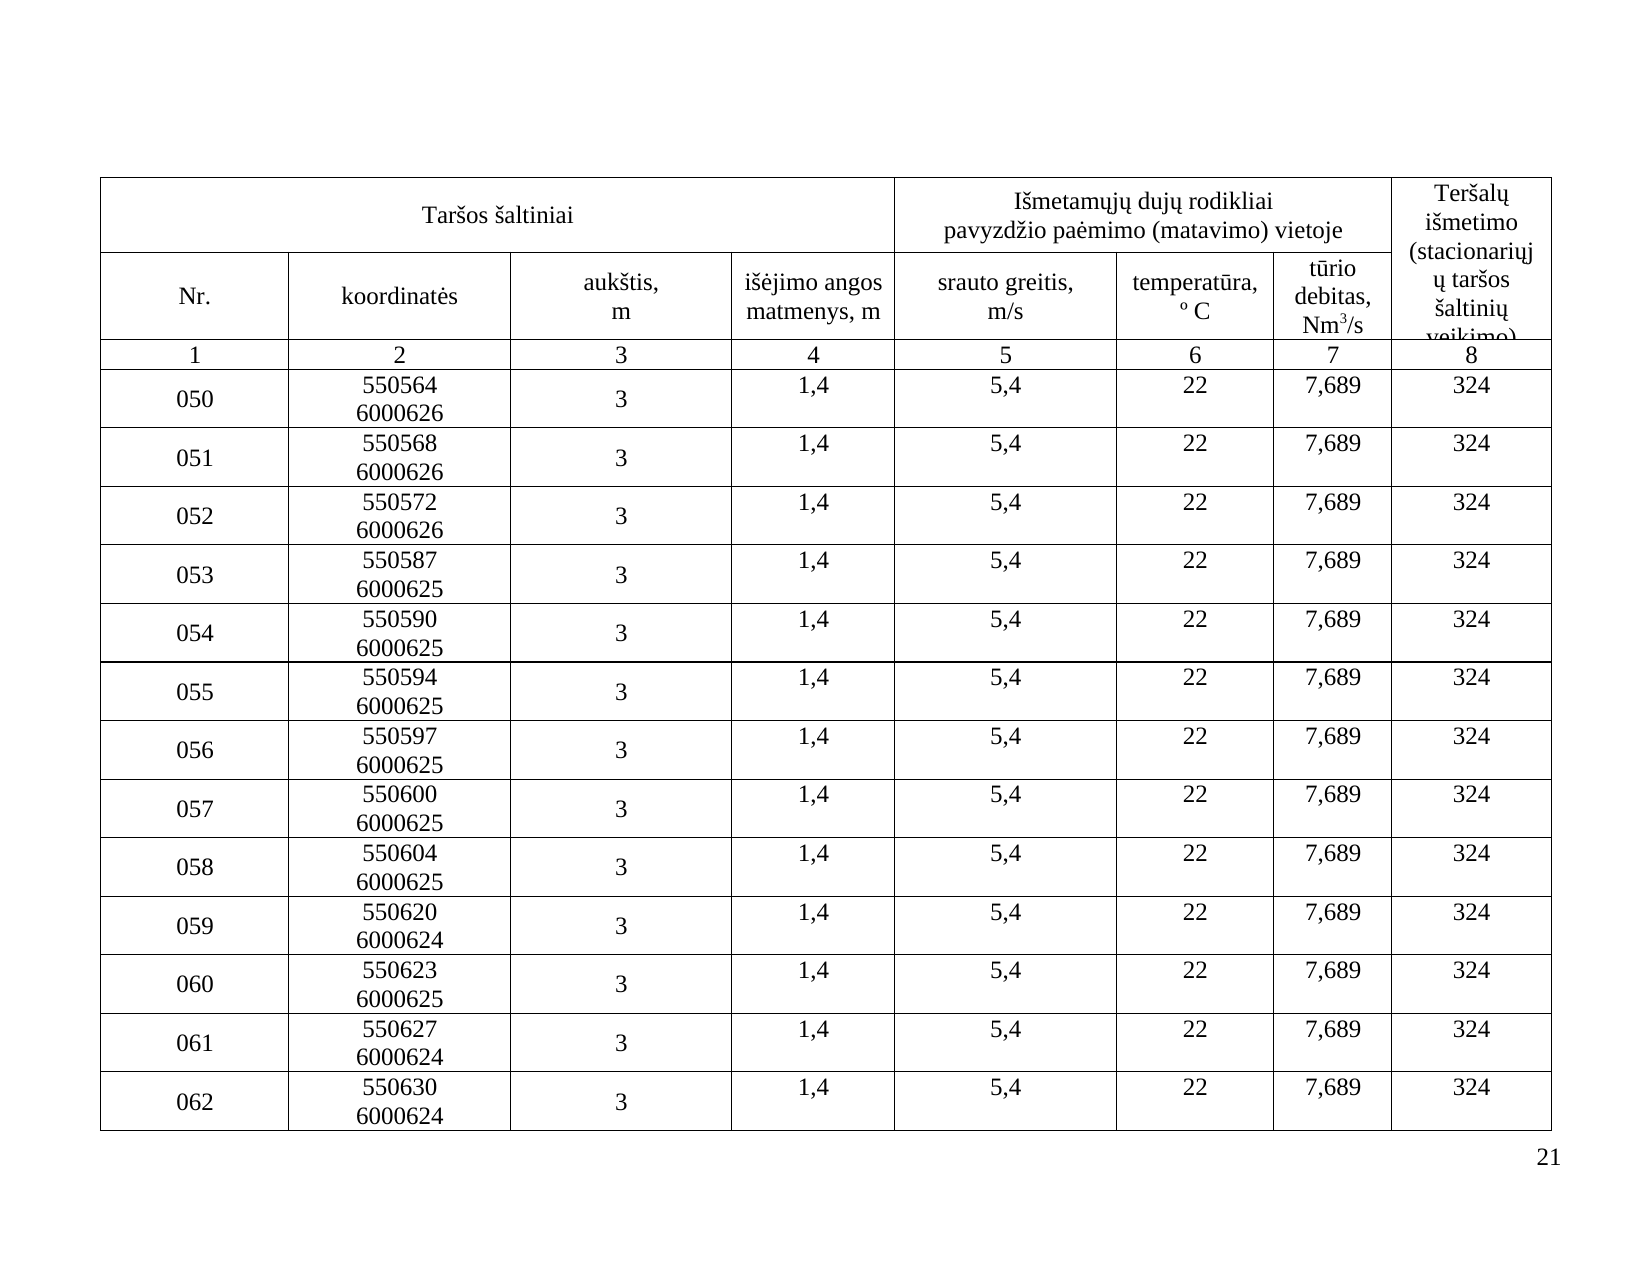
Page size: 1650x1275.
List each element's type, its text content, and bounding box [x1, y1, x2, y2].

table_cell aukštis, m [511, 253, 731, 339]
table_cell 22 [1117, 604, 1273, 661]
table_cell 7,689 [1274, 487, 1391, 544]
table_cell 22 [1117, 428, 1273, 486]
table_cell 324 [1392, 955, 1551, 1013]
table_cell 1,4 [732, 1072, 894, 1130]
table_cell 5,4 [895, 604, 1116, 661]
table_cell 5,4 [895, 838, 1116, 896]
table_cell 1,4 [732, 780, 894, 837]
table_cell tūrio debitas, Nm3/s [1274, 253, 1391, 339]
table_cell 324 [1392, 838, 1551, 896]
table_cell 056 [101, 721, 288, 778]
table_cell 324 [1392, 897, 1551, 954]
table_header Teršalų išmetimo (stacionariųjų taršos šaltinių veikimo) trukmė, val./m. [1392, 178, 1551, 339]
table_cell 22 [1117, 1014, 1273, 1071]
table_cell 1,4 [732, 955, 894, 1013]
table_cell 5,4 [895, 663, 1116, 720]
table_cell 1,4 [732, 487, 894, 544]
table_cell 7 [1274, 340, 1391, 369]
table_cell 5,4 [895, 721, 1116, 778]
table_cell 3 [511, 1014, 731, 1071]
table_cell 7,689 [1274, 370, 1391, 427]
table_cell 324 [1392, 487, 1551, 544]
table_cell 324 [1392, 780, 1551, 837]
table_cell 053 [101, 545, 288, 603]
table_cell 3 [511, 897, 731, 954]
table_cell 22 [1117, 780, 1273, 837]
table_cell 550564 6000626 [289, 370, 510, 427]
table_cell 550620 6000624 [289, 897, 510, 954]
table_cell 3 [511, 340, 731, 369]
table_cell 22 [1117, 897, 1273, 954]
table_cell 1,4 [732, 428, 894, 486]
table_cell 7,689 [1274, 428, 1391, 486]
table_cell 22 [1117, 545, 1273, 603]
table_cell 22 [1117, 487, 1273, 544]
table_cell 054 [101, 604, 288, 661]
table_cell koordinatės [289, 253, 510, 339]
table_cell 7,689 [1274, 838, 1391, 896]
table_cell 550587 6000625 [289, 545, 510, 603]
table_cell 058 [101, 838, 288, 896]
table_cell 8 [1392, 340, 1551, 369]
table_cell 22 [1117, 370, 1273, 427]
table_cell 055 [101, 663, 288, 720]
table_cell 3 [511, 428, 731, 486]
table_cell 324 [1392, 370, 1551, 427]
table_cell 324 [1392, 721, 1551, 778]
table_cell 5 [895, 340, 1116, 369]
table_cell 3 [511, 721, 731, 778]
table_cell 550627 6000624 [289, 1014, 510, 1071]
table_cell 062 [101, 1072, 288, 1130]
table_cell 050 [101, 370, 288, 427]
table_cell 550590 6000625 [289, 604, 510, 661]
table_header Išmetamųjų dujų rodikliai pavyzdžio paėmimo (matavimo) vietoje [895, 178, 1391, 252]
table_cell 1,4 [732, 663, 894, 720]
table_cell 7,689 [1274, 955, 1391, 1013]
table_cell 1,4 [732, 545, 894, 603]
table_cell 5,4 [895, 1072, 1116, 1130]
table_cell 550600 6000625 [289, 780, 510, 837]
table_cell 052 [101, 487, 288, 544]
table_cell 5,4 [895, 897, 1116, 954]
table_cell 7,689 [1274, 663, 1391, 720]
table_cell Nr. [101, 253, 288, 339]
table_cell išėjimo angos matmenys, m [732, 253, 894, 339]
table_cell 550623 6000625 [289, 955, 510, 1013]
table_cell 324 [1392, 428, 1551, 486]
table_cell 22 [1117, 663, 1273, 720]
table_cell 5,4 [895, 487, 1116, 544]
table_cell 5,4 [895, 545, 1116, 603]
table_cell 1,4 [732, 370, 894, 427]
table_cell 324 [1392, 663, 1551, 720]
table_cell 7,689 [1274, 604, 1391, 661]
table_cell 3 [511, 838, 731, 896]
table_cell 22 [1117, 1072, 1273, 1130]
table_cell 7,689 [1274, 721, 1391, 778]
table_cell 3 [511, 663, 731, 720]
table_cell 5,4 [895, 780, 1116, 837]
table_cell 1,4 [732, 1014, 894, 1071]
table_cell 3 [511, 545, 731, 603]
table_cell 051 [101, 428, 288, 486]
table_cell 550630 6000624 [289, 1072, 510, 1130]
table_cell 3 [511, 487, 731, 544]
table_cell 057 [101, 780, 288, 837]
table_cell 2 [289, 340, 510, 369]
table_cell 061 [101, 1014, 288, 1071]
table_cell 324 [1392, 545, 1551, 603]
table_cell 324 [1392, 1014, 1551, 1071]
table_cell 1,4 [732, 897, 894, 954]
table_cell 550568 6000626 [289, 428, 510, 486]
table_cell 1,4 [732, 838, 894, 896]
table_cell 4 [732, 340, 894, 369]
table_cell 324 [1392, 604, 1551, 661]
table_cell 22 [1117, 955, 1273, 1013]
table_cell 550594 6000625 [289, 663, 510, 720]
table_cell 5,4 [895, 955, 1116, 1013]
table_cell 5,4 [895, 1014, 1116, 1071]
table_cell 22 [1117, 721, 1273, 778]
table_cell 6 [1117, 340, 1273, 369]
table_cell 3 [511, 955, 731, 1013]
table_cell 7,689 [1274, 780, 1391, 837]
table_cell srauto greitis, m/s [895, 253, 1116, 339]
table_cell 550572 6000626 [289, 487, 510, 544]
table_cell 550597 6000625 [289, 721, 510, 778]
table_cell 1,4 [732, 604, 894, 661]
table_cell 3 [511, 780, 731, 837]
table_cell 22 [1117, 838, 1273, 896]
table_cell 1,4 [732, 721, 894, 778]
table_cell 550604 6000625 [289, 838, 510, 896]
table_cell 3 [511, 604, 731, 661]
table_cell 060 [101, 955, 288, 1013]
table_cell 5,4 [895, 428, 1116, 486]
table_cell 7,689 [1274, 545, 1391, 603]
table_cell 7,689 [1274, 897, 1391, 954]
table_cell 324 [1392, 1072, 1551, 1130]
table_cell 7,689 [1274, 1072, 1391, 1130]
table_cell 059 [101, 897, 288, 954]
table_cell 1 [101, 340, 288, 369]
table_cell temperatūra, º C [1117, 253, 1273, 339]
table_cell 7,689 [1274, 1014, 1391, 1071]
table_header Taršos šaltiniai [101, 178, 894, 252]
table_cell 5,4 [895, 370, 1116, 427]
table_cell 3 [511, 1072, 731, 1130]
table_cell 3 [511, 370, 731, 427]
